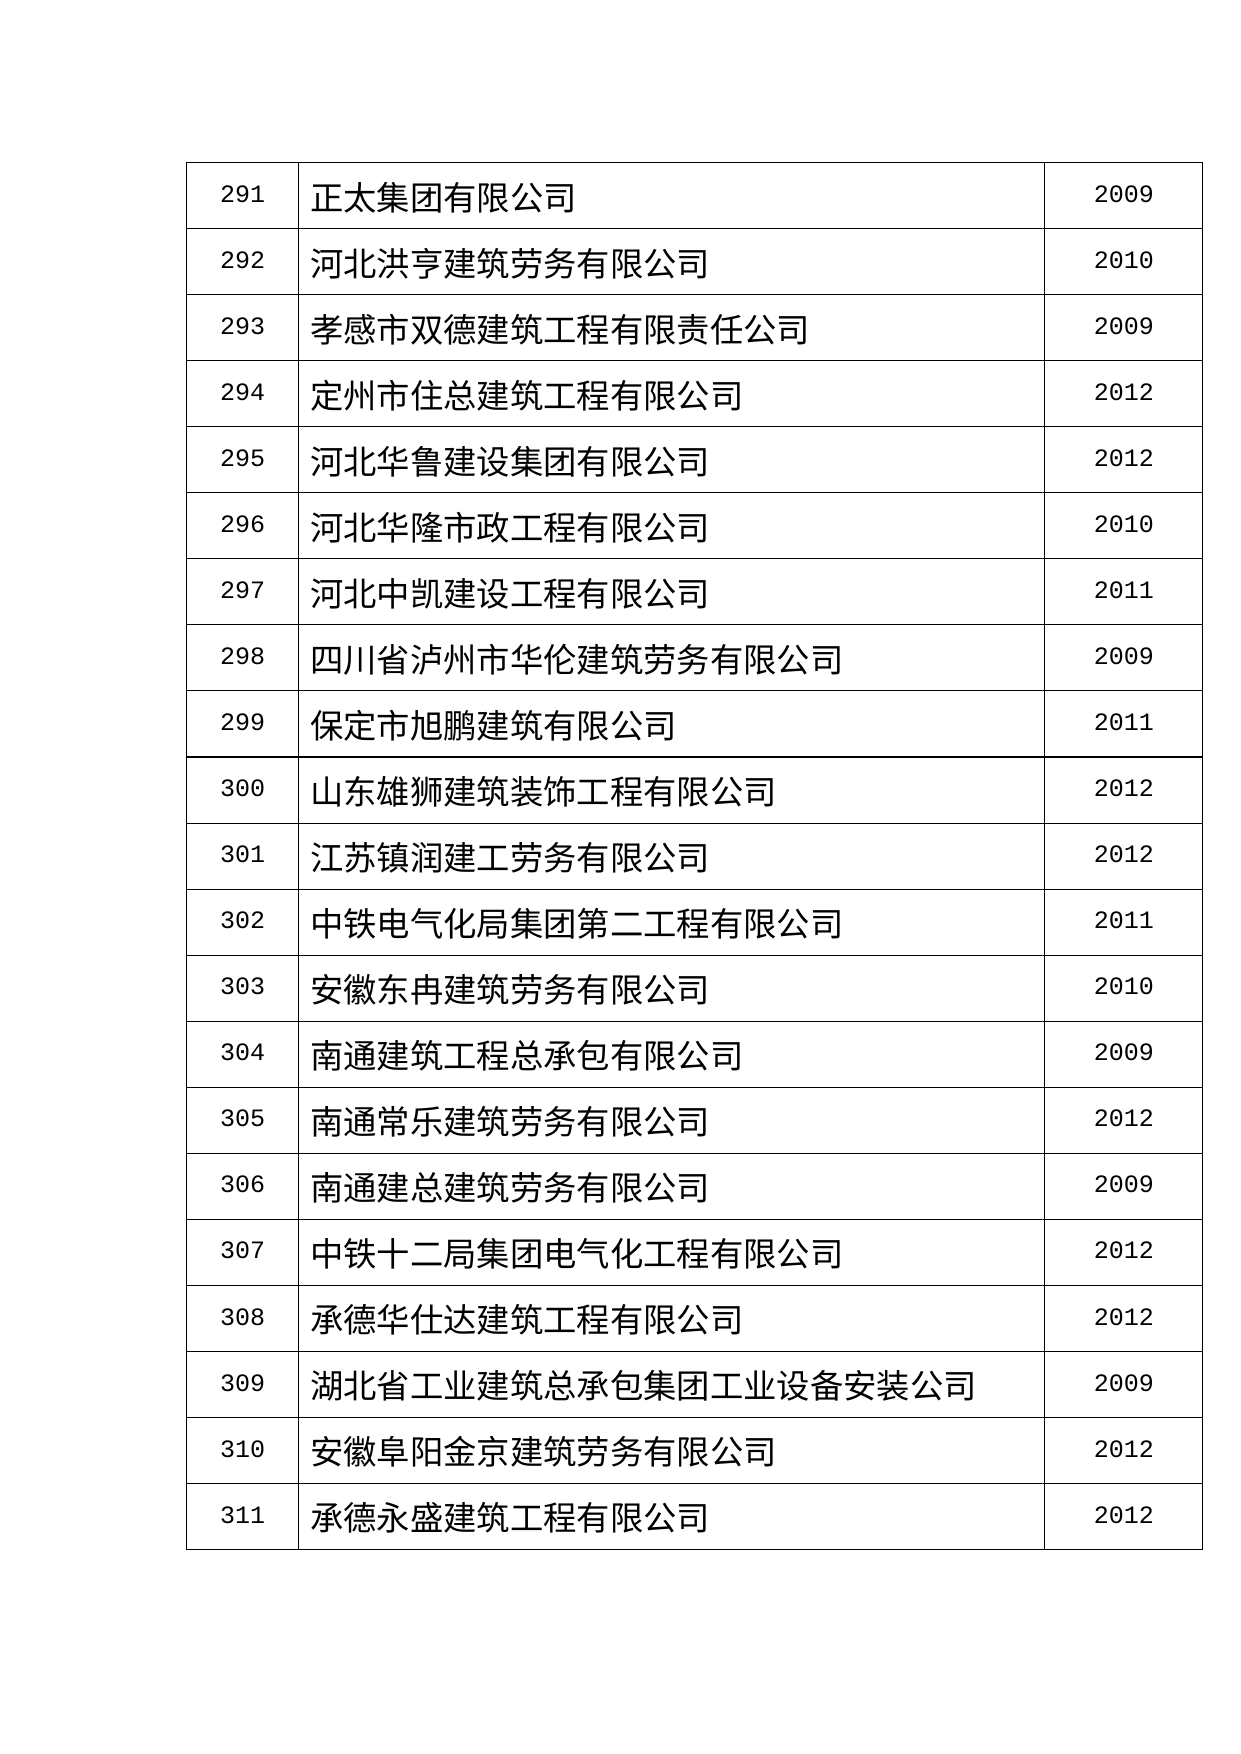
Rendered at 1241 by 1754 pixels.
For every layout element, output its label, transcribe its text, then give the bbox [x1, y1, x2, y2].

table_cell 江苏镇润建工劳务有限公司 [299, 824, 1044, 888]
table_cell 南通建总建筑劳务有限公司 [299, 1154, 1044, 1219]
table_cell 中铁十二局集团电气化工程有限公司 [299, 1220, 1044, 1285]
table_cell 定州市住总建筑工程有限公司 [299, 361, 1044, 426]
table_cell 297 [187, 559, 298, 624]
table_cell 295 [187, 427, 298, 492]
table_cell 2012 [1045, 427, 1202, 492]
table_cell 2009 [1045, 1154, 1202, 1219]
table_cell 296 [187, 493, 298, 558]
table_cell 310 [187, 1418, 298, 1483]
table_cell 孝感市双德建筑工程有限责任公司 [299, 295, 1044, 360]
table_cell 2010 [1045, 493, 1202, 558]
table_cell 2012 [1045, 361, 1202, 426]
table_cell 湖北省工业建筑总承包集团工业设备安装公司 [299, 1352, 1044, 1417]
table_cell 中铁电气化局集团第二工程有限公司 [299, 890, 1044, 954]
table_cell 291 [187, 163, 298, 228]
table_cell 2009 [1045, 1352, 1202, 1417]
table_cell 293 [187, 295, 298, 360]
table_cell 承德永盛建筑工程有限公司 [299, 1484, 1044, 1549]
table_cell 308 [187, 1286, 298, 1351]
table_cell 河北中凯建设工程有限公司 [299, 559, 1044, 624]
table_cell 292 [187, 229, 298, 294]
table_cell 河北洪亨建筑劳务有限公司 [299, 229, 1044, 294]
table_cell 2009 [1045, 625, 1202, 690]
table_cell 2012 [1045, 824, 1202, 888]
table_cell 正太集团有限公司 [299, 163, 1044, 228]
table_cell 294 [187, 361, 298, 426]
table_cell 承德华仕达建筑工程有限公司 [299, 1286, 1044, 1351]
table_cell 河北华隆市政工程有限公司 [299, 493, 1044, 558]
table_cell 2010 [1045, 229, 1202, 294]
table_cell 四川省泸州市华伦建筑劳务有限公司 [299, 625, 1044, 690]
table_cell 307 [187, 1220, 298, 1285]
table_cell 303 [187, 956, 298, 1021]
table_cell 2012 [1045, 1220, 1202, 1285]
table_cell 304 [187, 1022, 298, 1087]
table_cell 2012 [1045, 758, 1202, 822]
table_cell 306 [187, 1154, 298, 1219]
table_cell 2009 [1045, 1022, 1202, 1087]
table_cell 305 [187, 1088, 298, 1153]
table_cell 298 [187, 625, 298, 690]
table_cell 2012 [1045, 1484, 1202, 1549]
table_cell 311 [187, 1484, 298, 1549]
table_cell 300 [187, 758, 298, 822]
table_cell 南通常乐建筑劳务有限公司 [299, 1088, 1044, 1153]
table_cell 南通建筑工程总承包有限公司 [299, 1022, 1044, 1087]
table_cell 2012 [1045, 1088, 1202, 1153]
table_cell 河北华鲁建设集团有限公司 [299, 427, 1044, 492]
table_cell 2011 [1045, 691, 1202, 756]
table_cell 301 [187, 824, 298, 888]
table_cell 安徽东冉建筑劳务有限公司 [299, 956, 1044, 1021]
table_cell 2009 [1045, 295, 1202, 360]
table_cell 2012 [1045, 1286, 1202, 1351]
table_cell 2012 [1045, 1418, 1202, 1483]
table_cell 299 [187, 691, 298, 756]
table_cell 2010 [1045, 956, 1202, 1021]
table_cell 302 [187, 890, 298, 954]
table_cell 2011 [1045, 559, 1202, 624]
table_cell 山东雄狮建筑装饰工程有限公司 [299, 758, 1044, 822]
table_cell 2011 [1045, 890, 1202, 954]
table_cell 309 [187, 1352, 298, 1417]
table_cell 保定市旭鹏建筑有限公司 [299, 691, 1044, 756]
table_cell 2009 [1045, 163, 1202, 228]
table_cell 安徽阜阳金京建筑劳务有限公司 [299, 1418, 1044, 1483]
